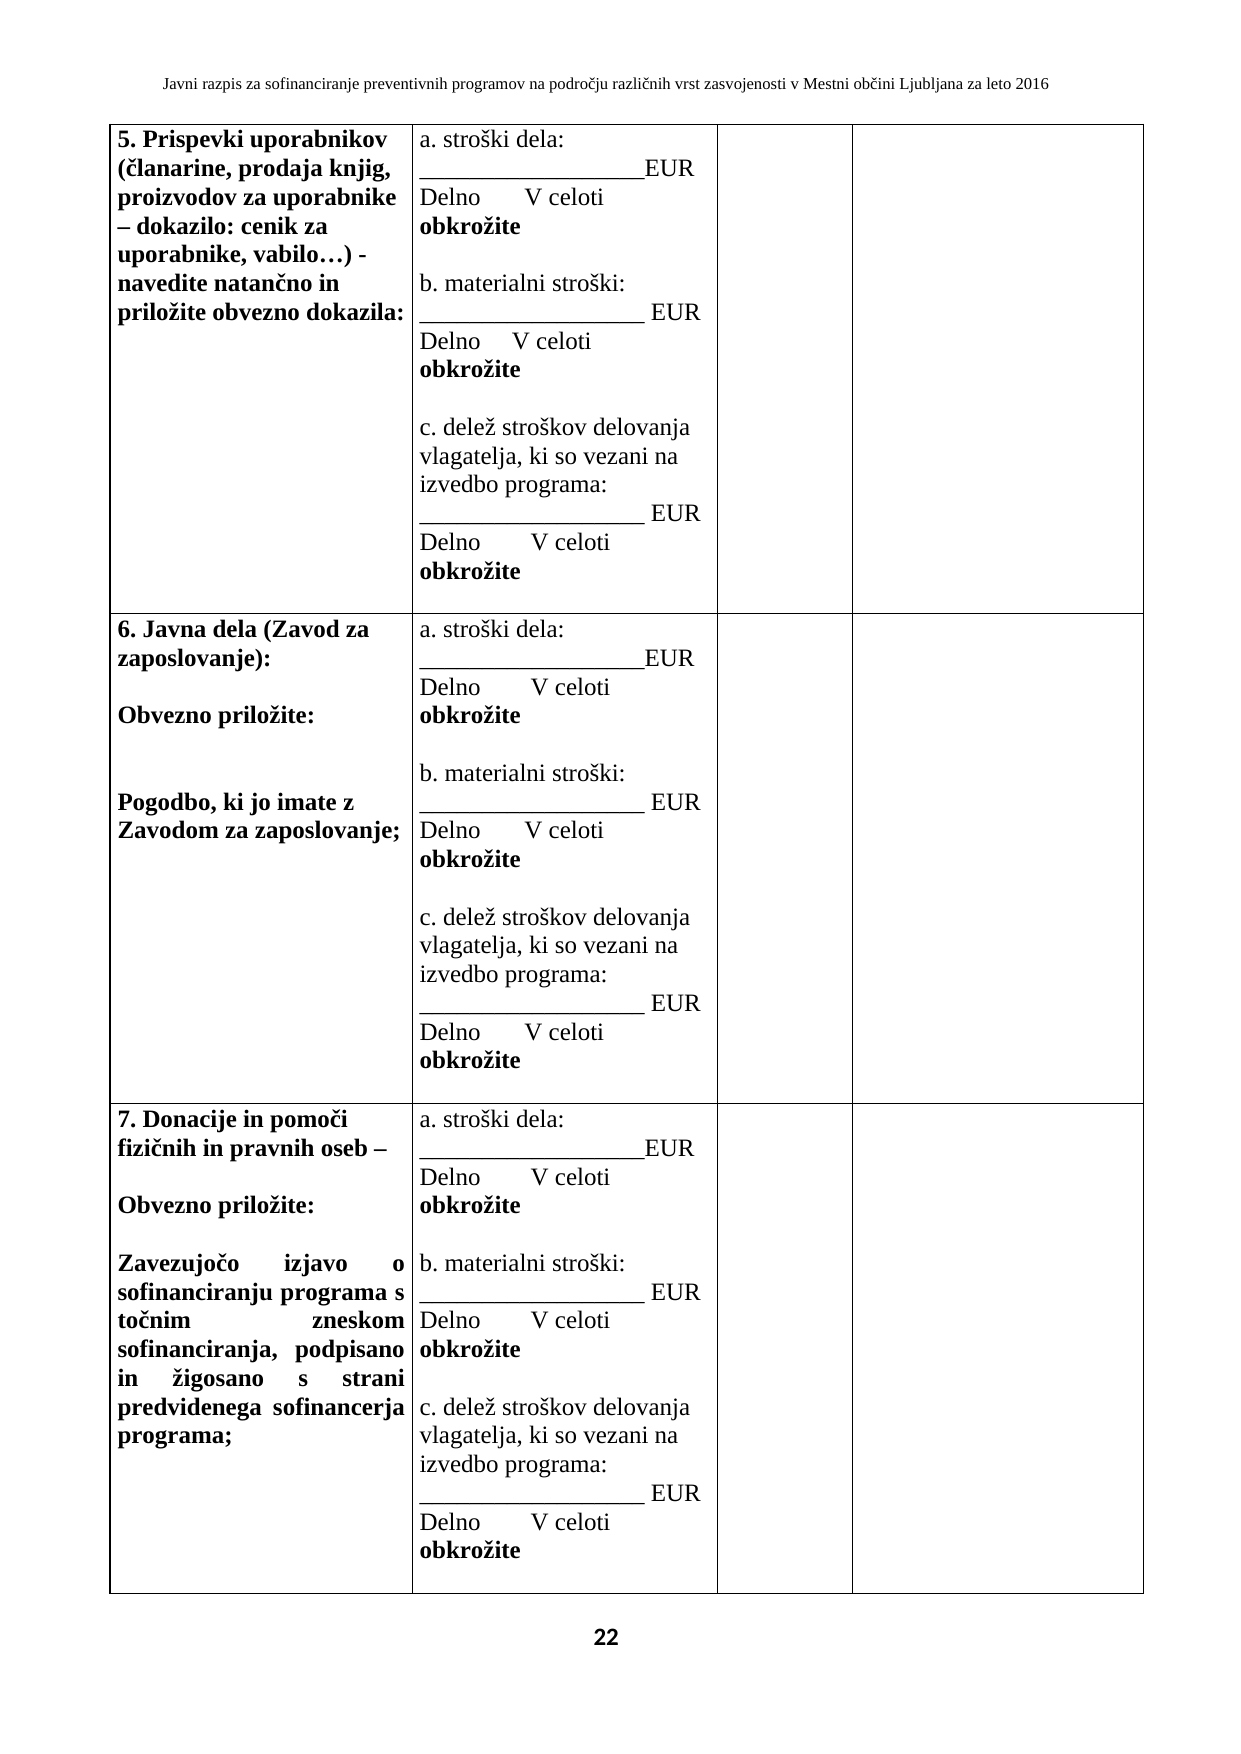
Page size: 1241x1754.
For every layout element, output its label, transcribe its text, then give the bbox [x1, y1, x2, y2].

table_cell [853, 125, 1143, 613]
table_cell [413, 125, 717, 613]
table_cell [718, 614, 852, 1103]
table_cell 6. Javna dela (Zavod za zaposlovanje): Obvezno priložite: Pogodbo, ki jo imate z Zavodom za zaposlovanje; [111, 614, 412, 1103]
table_cell [718, 125, 852, 613]
table_cell 7. Donacije in pomoči fizičnih in pravnih oseb – Obvezno priložite: Zavezujočo izjavo o sofinanciranju programa s točnim zneskom sofinanciranja, podpisano in žigosano s strani predvidenega sofinancerja programa; [111, 1104, 412, 1593]
table_cell [718, 1104, 852, 1593]
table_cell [413, 1104, 717, 1593]
table_cell 5. Prispevki uporabnikov (članarine, prodaja knjig, proizvodov za uporabnike – dokazilo: cenik za uporabnike, vabilo…) - navedite natančno in priložite obvezno dokazila: [111, 125, 412, 613]
table_cell [853, 1104, 1143, 1593]
table_cell [853, 614, 1143, 1103]
